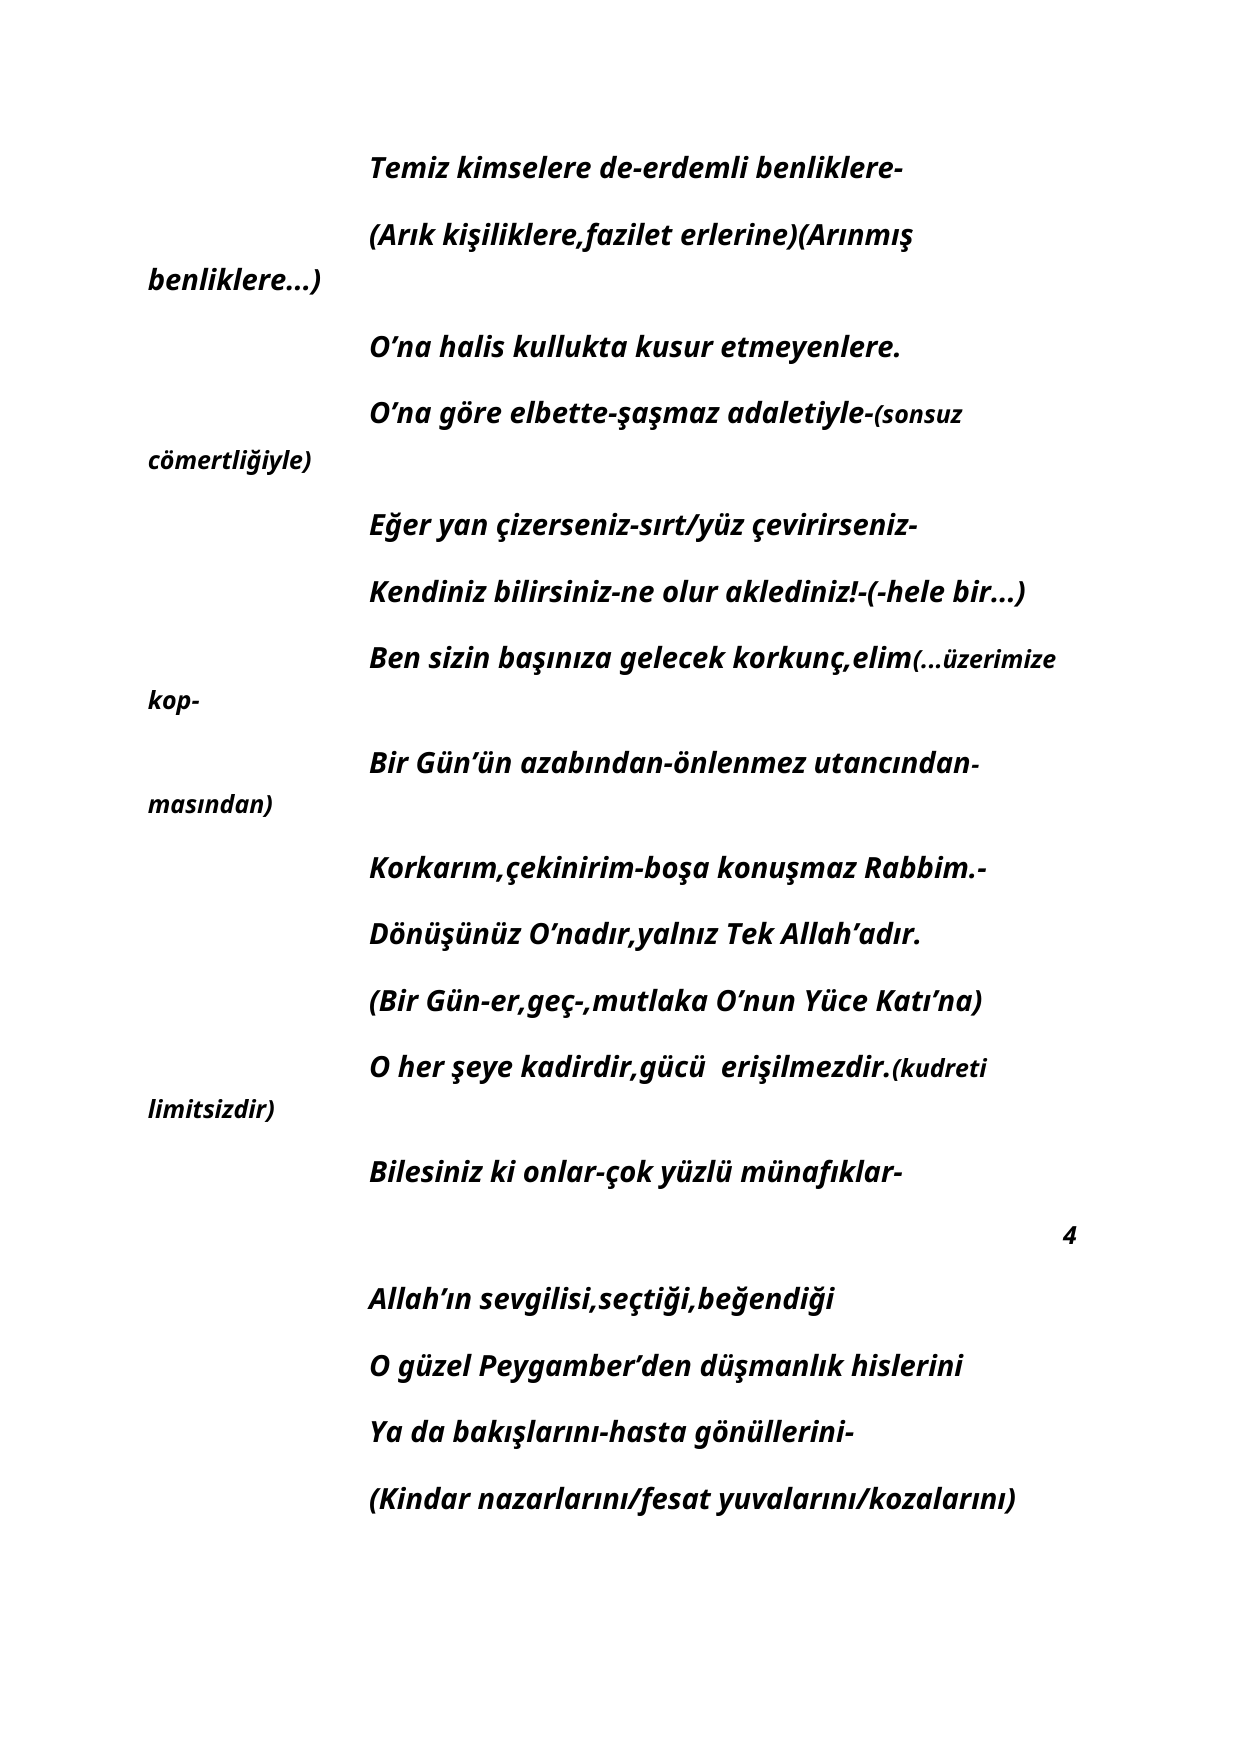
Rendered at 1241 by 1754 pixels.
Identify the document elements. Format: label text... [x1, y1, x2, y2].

text O her şeye kadirdir,gücü erişilmezdir.(kudreti limitsizdir) [148, 1047, 1093, 1125]
text Kendiniz bilirsiniz-ne olur aklediniz!-(-hele bir...) [148, 571, 1093, 611]
text O’na göre elbette-şaşmaz adaletiyle-(sonsuz cömertliğiyle) [148, 393, 1093, 478]
text Temiz kimselere de-erdemli benliklere- [148, 148, 1093, 187]
text Bir Gün’ün azabından-önlenmez utancından- masından) [148, 742, 1093, 821]
text Bilesiniz ki onlar-çok yüzlü münafıklar- [148, 1151, 1093, 1191]
text (Bir Gün-er,geç-,mutlaka O’nun Yüce Katı’na) [148, 980, 1093, 1020]
text 4 [148, 1218, 1093, 1252]
text Eğer yan çizerseniz-sırt/yüz çevirirseniz- [148, 505, 1093, 544]
text (Arık kişiliklere,fazilet erlerine)(Arınmış benliklere...) [148, 214, 1093, 299]
text Allah’ın sevgilisi,seçtiği,beğendiği [148, 1279, 1093, 1318]
text Ben sizin başınıza gelecek korkunç,elim(...üzerimize kop- [148, 638, 1093, 716]
text Korkarım,çekinirim-boşa konuşmaz Rabbim.- [148, 847, 1093, 887]
text Dönüşünüz O’nadır,yalnız Tek Allah’adır. [148, 914, 1093, 953]
text (Kindar nazarlarını/fesat yuvalarını/kozalarını) [148, 1478, 1093, 1518]
text Ya da bakışlarını-hasta gönüllerini- [148, 1412, 1093, 1451]
text O güzel Peygamber’den düşmanlık hislerini [148, 1345, 1093, 1385]
text O’na halis kullukta kusur etmeyenlere. [148, 326, 1093, 366]
